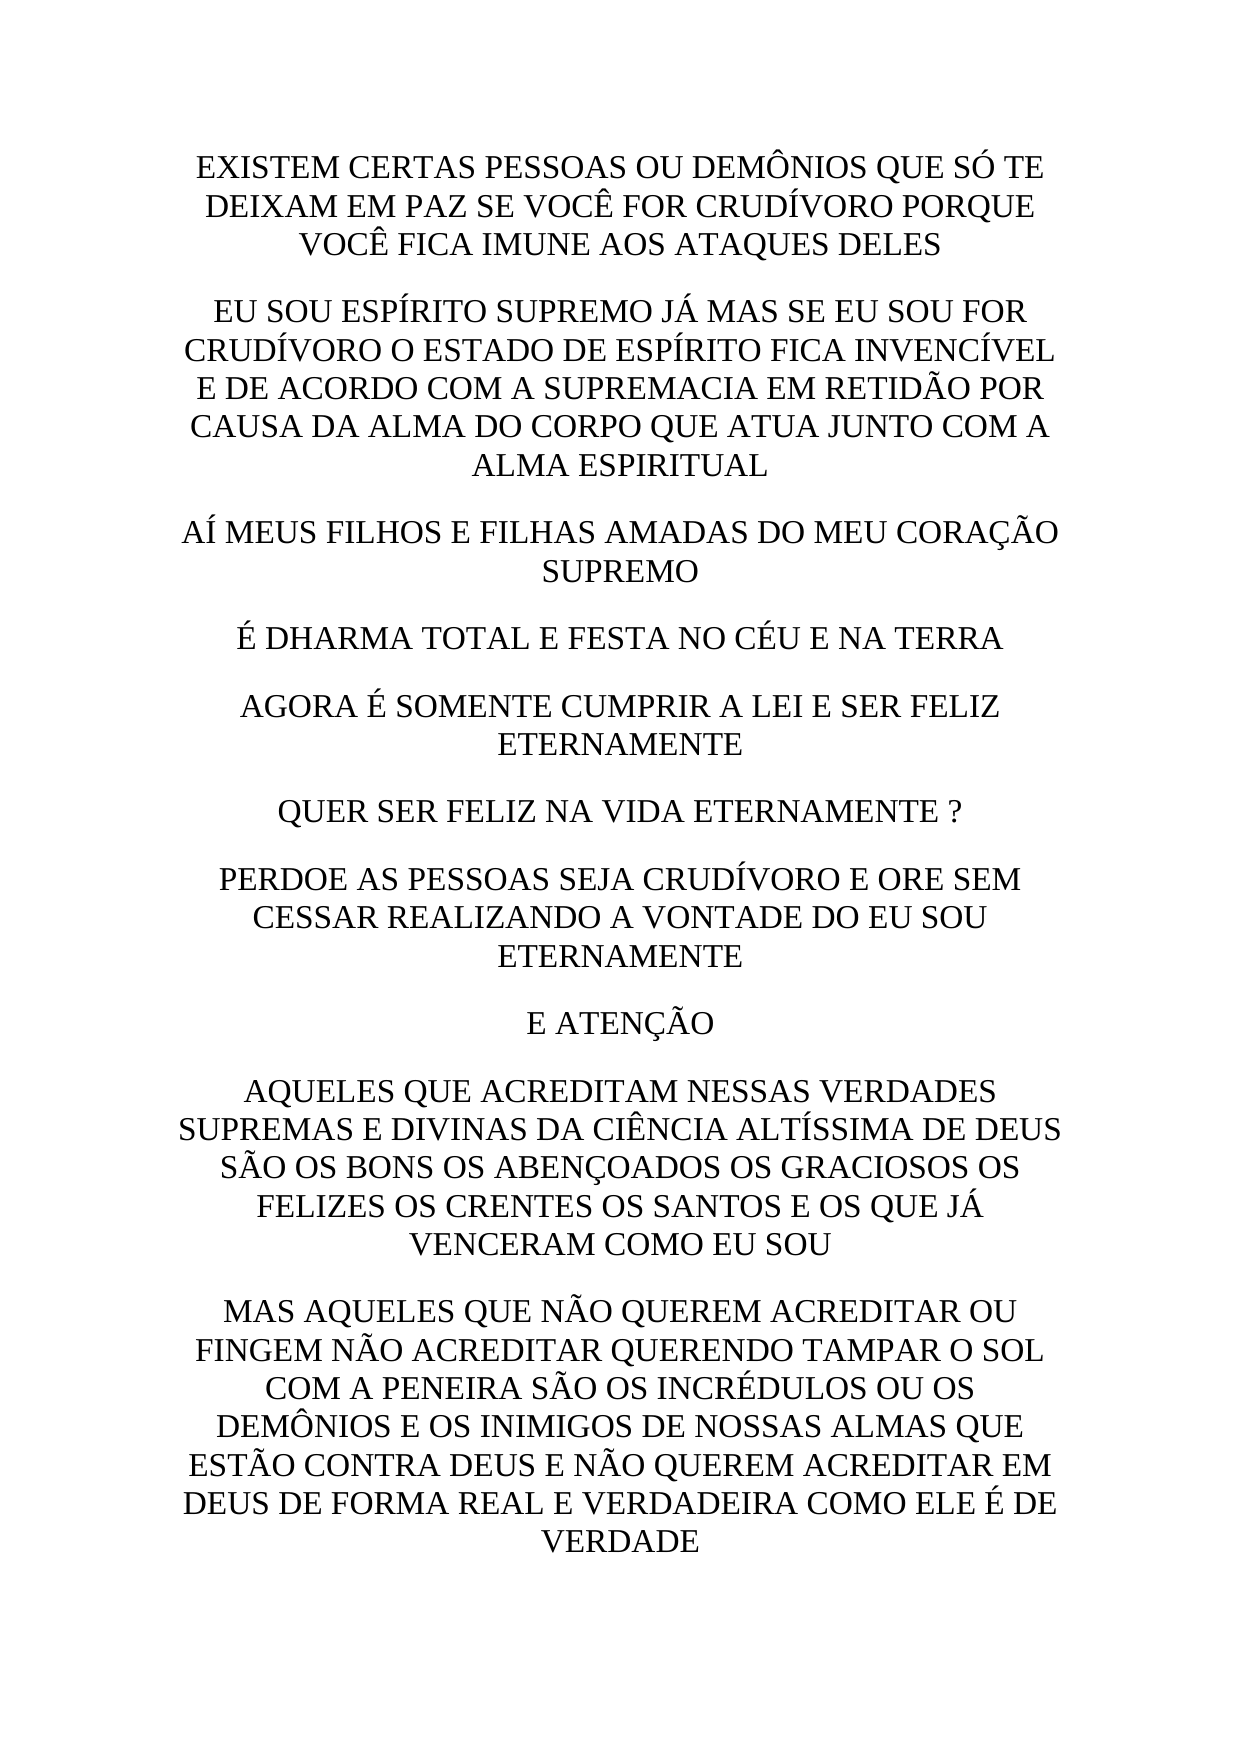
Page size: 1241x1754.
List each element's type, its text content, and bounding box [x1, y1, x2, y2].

text É DHARMA TOTAL E FESTA NO CÉU E NA TERRA [177, 618, 1063, 657]
text QUER SER FELIZ NA VIDA ETERNAMENTE ? [177, 792, 1063, 830]
text EXISTEM CERTAS PESSOAS OU DEMÔNIOS QUE SÓ TE DEIXAM EM PAZ SE VOCÊ FOR CRUDÍVORO PORQUE VOCÊ FICA IMUNE AOS ATAQUES DELES [177, 148, 1063, 263]
text AÍ MEUS FILHOS E FILHAS AMADAS DO MEU CORAÇÃO SUPREMO [177, 513, 1063, 589]
text PERDOE AS PESSOAS SEJA CRUDÍVORO E ORE SEM CESSAR REALIZANDO A VONTADE DO EU SOU ETERNAMENTE [177, 859, 1063, 974]
text AQUELES QUE ACREDITAM NESSAS VERDADES SUPREMAS E DIVINAS DA CIÊNCIA ALTÍSSIMA DE DEUS SÃO OS BONS OS ABENÇOADOS OS GRACIOSOS OS FELIZES OS CRENTES OS SANTOS E OS QUE JÁ VENCERAM COMO EU SOU [177, 1071, 1063, 1263]
text MAS AQUELES QUE NÃO QUEREM ACREDITAR OU FINGEM NÃO ACREDITAR QUERENDO TAMPAR O SOL COM A PENEIRA SÃO OS INCRÉDULOS OU OS DEMÔNIOS E OS INIMIGOS DE NOSSAS ALMAS QUE ESTÃO CONTRA DEUS E NÃO QUEREM ACREDITAR EM DEUS DE FORMA REAL E VERDADEIRA COMO ELE É DE VERDADE [177, 1292, 1063, 1560]
text AGORA É SOMENTE CUMPRIR A LEI E SER FELIZ ETERNAMENTE [177, 686, 1063, 763]
text E ATENÇÃO [177, 1003, 1063, 1042]
text EU SOU ESPÍRITO SUPREMO JÁ MAS SE EU SOU FOR CRUDÍVORO O ESTADO DE ESPÍRITO FICA INVENCÍVEL E DE ACORDO COM A SUPREMACIA EM RETIDÃO POR CAUSA DA ALMA DO CORPO QUE ATUA JUNTO COM A ALMA ESPIRITUAL [177, 292, 1063, 483]
